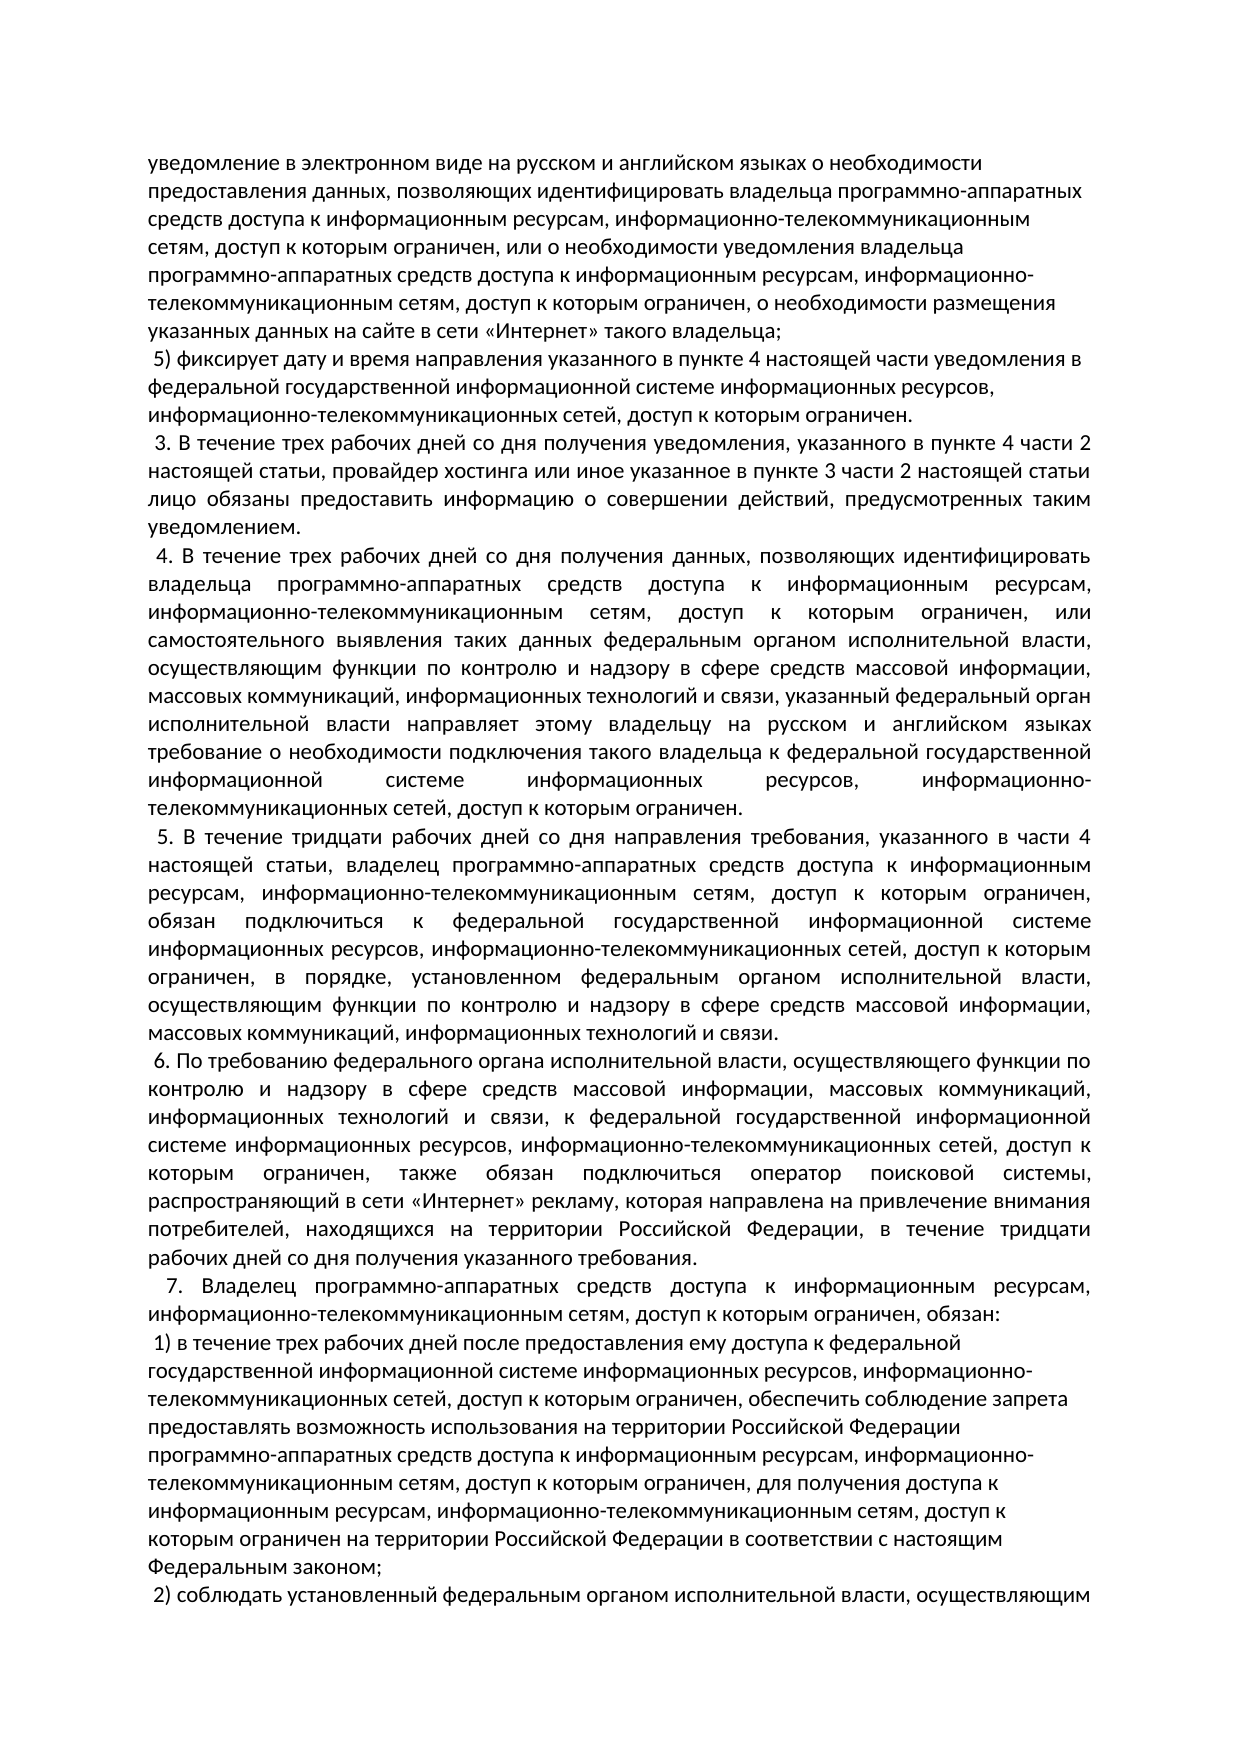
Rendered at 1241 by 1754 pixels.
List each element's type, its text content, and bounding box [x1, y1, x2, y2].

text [148, 1580, 1092, 1608]
text 3. В течение трех рабочих дней со дня получения уведомления, указанного в пункте 4 части 2 настоящей статьи, провайдер хостинга или иное указанное в пункте 3 части 2 настоящей статьи лицо обязаны предоставить информацию о совершении действий, предусмотренных таким уведомлением. [148, 428, 1092, 541]
text 7. Владелец программно-аппаратных средств доступа к информационным ресурсам, информационно-телекоммуникационным сетям, доступ к которым ограничен, обязан: [148, 1271, 1092, 1327]
text 5) фиксирует дату и время направления указанного в пункте 4 настоящей части уведомления в федеральной государственной информационной системе информационных ресурсов, информационно-телекоммуникационных сетей, доступ к которым ограничен. [148, 344, 1092, 428]
text 4. В течение трех рабочих дней со дня получения данных, позволяющих идентифицировать владельца программно-аппаратных средств доступа к информационным ресурсам, информационно-телекоммуникационным сетям, доступ к которым ограничен, или самостоятельного выявления таких данных федеральным органом исполнительной власти, осуществляющим функции по контролю и надзору в сфере средств массовой информации, массовых коммуникаций, информационных технологий и связи, указанный федеральный орган исполнительной власти направляет этому владельцу на русском и английском языках требование о необходимости подключения такого владельца к федеральной государственной информационной системе информационных ресурсов, информационно-телекоммуникационных сетей, доступ к которым ограничен. [148, 541, 1092, 821]
text 5. В течение тридцати рабочих дней со дня направления требования, указанного в части 4 настоящей статьи, владелец программно-аппаратных средств доступа к информационным ресурсам, информационно-телекоммуникационным сетям, доступ к которым ограничен, обязан подключиться к федеральной государственной информационной системе информационных ресурсов, информационно-телекоммуникационных сетей, доступ к которым ограничен, в порядке, установленном федеральным органом исполнительной власти, осуществляющим функции по контролю и надзору в сфере средств массовой информации, массовых коммуникаций, информационных технологий и связи. [148, 822, 1092, 1046]
text 1) в течение трех рабочих дней после предоставления ему доступа к федеральной государственной информационной системе информационных ресурсов, информационно-телекоммуникационных сетей, доступ к которым ограничен, обеспечить соблюдение запрета предоставлять возможность использования на территории Российской Федерации программно-аппаратных средств доступа к информационным ресурсам, информационно-телекоммуникационным сетям, доступ к которым ограничен, для получения доступа к информационным ресурсам, информационно-телекоммуникационным сетям, доступ к которым ограничен на территории Российской Федерации в соответствии с настоящим Федеральным законом; [148, 1328, 1092, 1580]
text 6. По требованию федерального органа исполнительной власти, осуществляющего функции по контролю и надзору в сфере средств массовой информации, массовых коммуникаций, информационных технологий и связи, к федеральной государственной информационной системе информационных ресурсов, информационно-телекоммуникационных сетей, доступ к которым ограничен, также обязан подключиться оператор поисковой системы, распространяющий в сети «Интернет» рекламу, которая направлена на привлечение внимания потребителей, находящихся на территории Российской Федерации, в течение тридцати рабочих дней со дня получения указанного требования. [148, 1046, 1092, 1271]
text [148, 148, 1092, 344]
